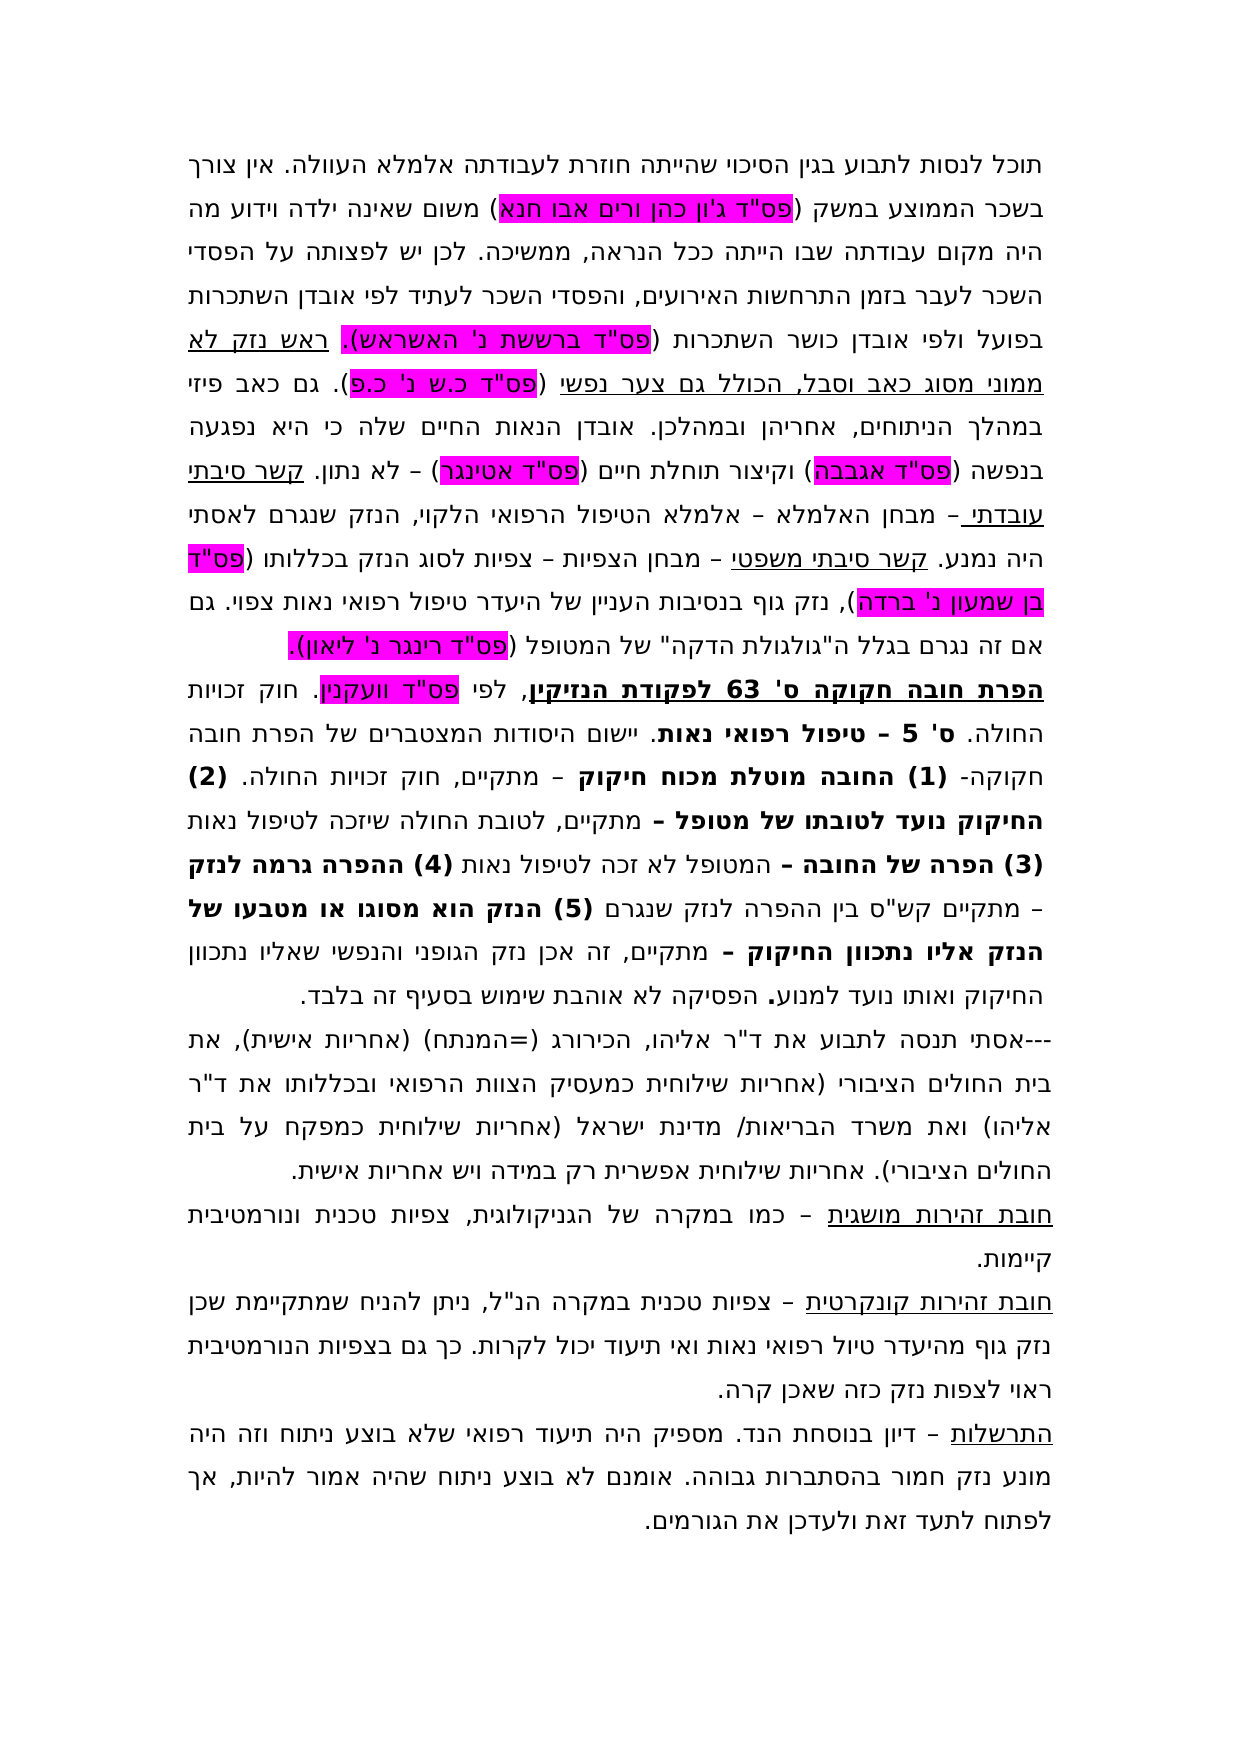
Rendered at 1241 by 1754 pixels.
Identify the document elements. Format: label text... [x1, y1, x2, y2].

text חובת זהירות מושגית – כמו במקרה של הגניקולוגית, צפיות טכנית ונורמטיבית קיימות. [187, 1200, 1053, 1273]
text התרשלות – דיון בנוסחת הנד. מספיק היה תיעוד רפואי שלא בוצע ניתוח וזה היה מונע נזק חמור בהסתברות גבוהה. אומנם לא בוצע ניתוח שהיה אמור להיות, אך לפתוח לתעד זאת ולעדכן את הגורמים. [187, 1419, 1053, 1535]
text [187, 150, 1044, 660]
text חובת זהירות קונקרטית – צפיות טכנית במקרה הנ"ל, ניתן להניח שמתקיימת שכן נזק גוף מהיעדר טיול רפואי נאות ואי תיעוד יכול לקרות. כך גם בצפיות הנורמטיבית ראוי לצפות נזק כזה שאכן קרה. [187, 1287, 1053, 1404]
text הפרת חובה חקוקה ס' 63 לפקודת הנזיקין, לפי פס"ד וועקנין. חוק זכויות החולה. ס' 5 – טיפול רפואי נאות. יישום היסודות המצטברים של הפרת חובה חקוקה- (1) החובה מוטלת מכוח חיקוק – מתקיים, חוק זכויות החולה. (2) החיקוק נועד לטובתו של מטופל – מתקיים, לטובת החולה שיזכה לטיפול נאות (3) הפרה של החובה – המטופל לא זכה לטיפול נאות (4) ההפרה גרמה לנזק – מתקיים קש"ס בין ההפרה לנזק שנגרם (5) הנזק הוא מסוגו או מטבעו של הנזק אליו נתכוון החיקוק – מתקיים, זה אכן נזק הגופני והנפשי שאליו נתכוון החיקוק ואותו נועד למנוע. הפסיקה לא אוהבת שימוש בסעיף זה בלבד. [187, 675, 1044, 1010]
text ---אסתי תנסה לתבוע את ד"ר אליהו, הכירורג (=המנתח) (אחריות אישית), את בית החולים הציבורי (אחריות שילוחית כמעסיק הצוות הרפואי ובכללותו את ד"ר אליהו) ואת משרד הבריאות/ מדינת ישראל (אחריות שילוחית כמפקח על בית החולים הציבורי). אחריות שילוחית אפשרית רק במידה ויש אחריות אישית. [187, 1025, 1053, 1185]
